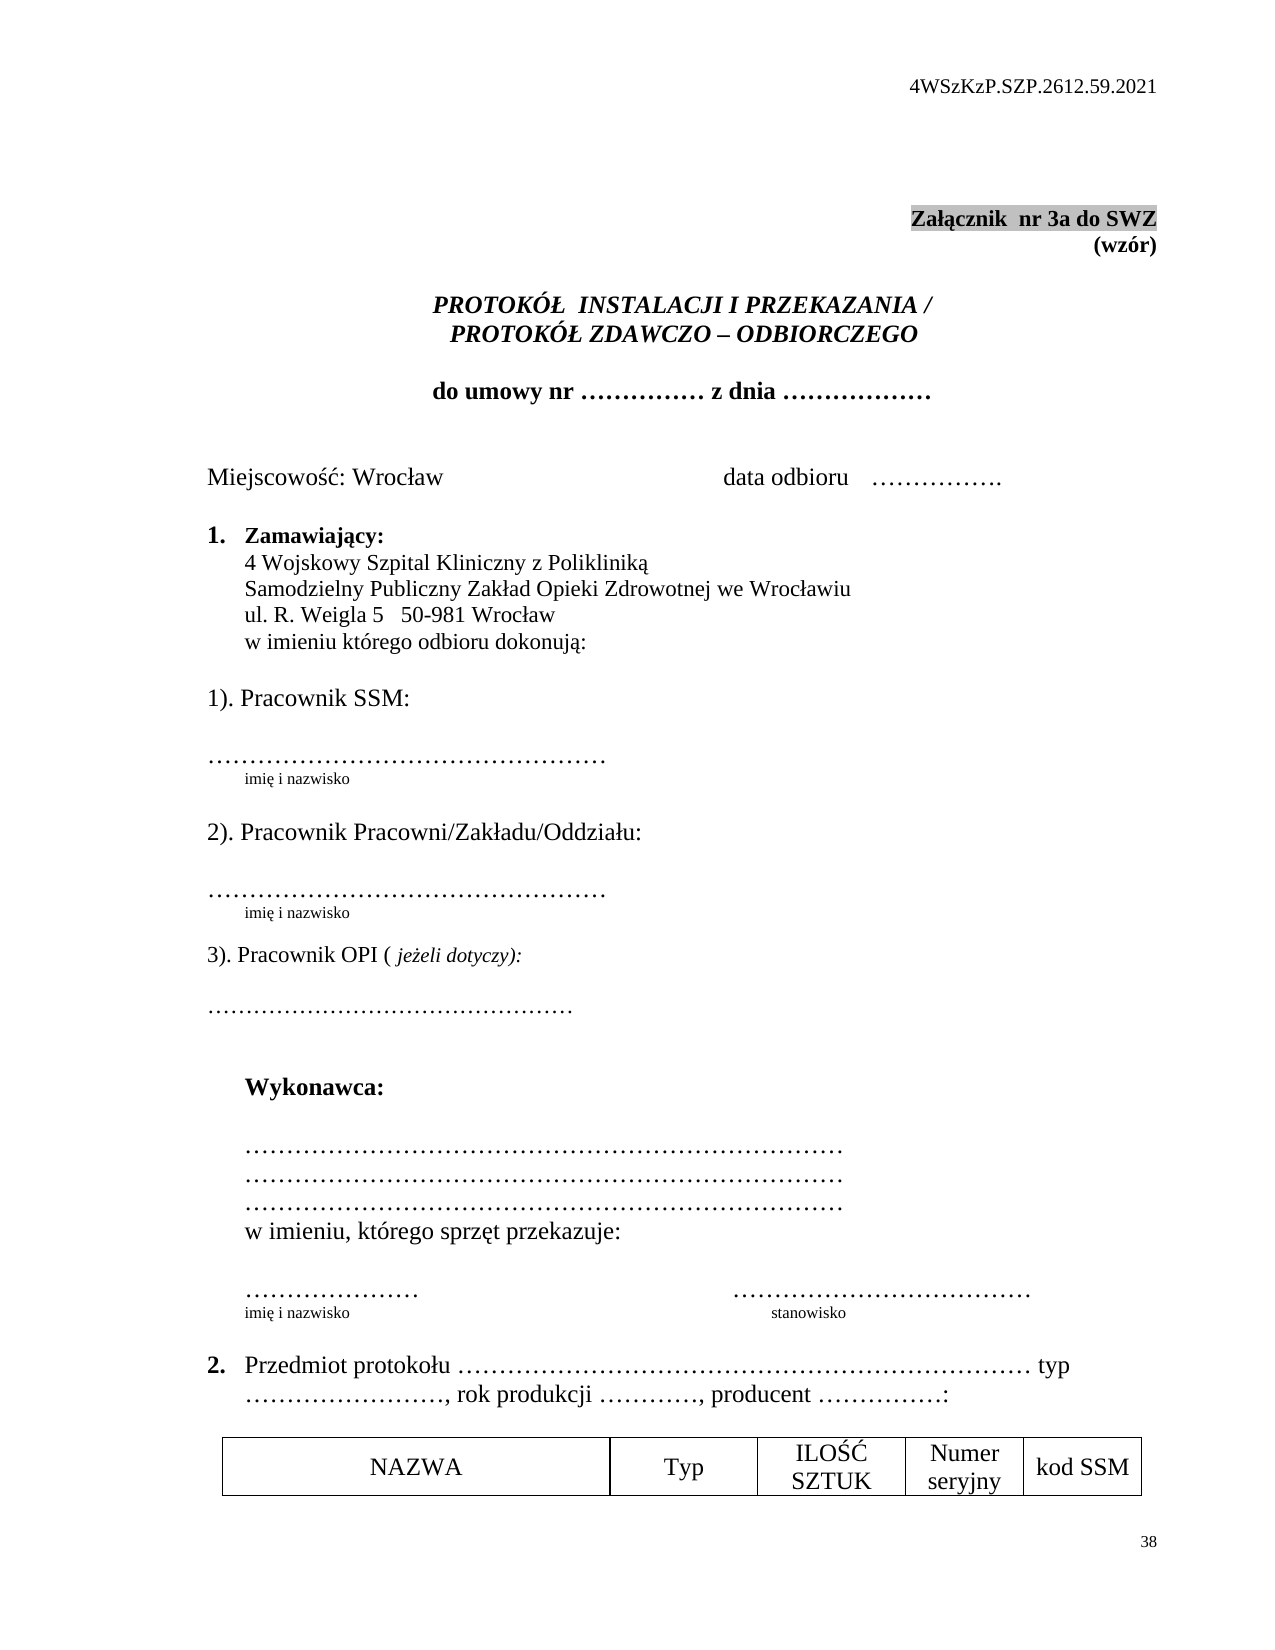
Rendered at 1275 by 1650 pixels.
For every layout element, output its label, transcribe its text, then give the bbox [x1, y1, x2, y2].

text Samodzielny Publiczny Zakład Opieki Zdrowotnej we Wrocławiu [244, 575, 1157, 601]
text Miejscowość: Wrocław data odbioru ……………. [207, 462, 1157, 491]
text 2). Pracownik Pracowni/Zakładu/Oddziału: [207, 817, 1157, 846]
text imię i nazwisko [244, 769, 1157, 788]
text PROTOKÓŁ INSTALACJI I PRZEKAZANIA / [207, 290, 1157, 319]
text w imieniu którego odbioru dokonują: [207, 628, 1157, 654]
table_header Numer seryjny [906, 1438, 1023, 1495]
table_header kod SSM [1024, 1438, 1141, 1495]
text ……………………………………………………………… [244, 1130, 1157, 1159]
text ………………………………………… [207, 874, 1157, 903]
text 3). Pracownik OPI ( jeżeli dotyczy): [207, 942, 1157, 968]
text ………………………………………… [207, 740, 1157, 769]
text ………………… ……………………………… [207, 1274, 1157, 1302]
text ……………………………………………………………… [244, 1187, 1157, 1216]
text 4 Wojskowy Szpital Kliniczny z Polikliniką [244, 549, 1157, 575]
text PROTOKÓŁ ZDAWCZO – ODBIORCZEGO [207, 319, 1157, 347]
text imię i nazwisko stanowisko [244, 1302, 1157, 1322]
text ………………………………………… [207, 993, 1157, 1019]
text 1). Pracownik SSM: [207, 683, 1157, 712]
table_header Typ [611, 1438, 757, 1495]
table_header ILOŚĆ SZTUK [758, 1438, 905, 1495]
text do umowy nr …………… z dnia ……………… [207, 376, 1157, 405]
text ……………………………………………………………… [244, 1159, 1157, 1187]
text ul. R. Weigla 5 50-981 Wrocław [244, 601, 1157, 628]
table_header NAZWA [223, 1438, 609, 1495]
text w imieniu, którego sprzęt przekazuje: [207, 1216, 1157, 1245]
text imię i nazwisko [207, 903, 1157, 922]
list Zamawiający: [207, 520, 1157, 549]
text Wykonawca: [244, 1072, 1157, 1101]
list Przedmiot protokołu …………………………………………………………… typ ……………………, rok produkcji …………, producent ……………: [207, 1350, 1157, 1408]
text (wzór) [207, 231, 1157, 257]
text Załącznik nr 3a do SWZ [207, 204, 1157, 231]
